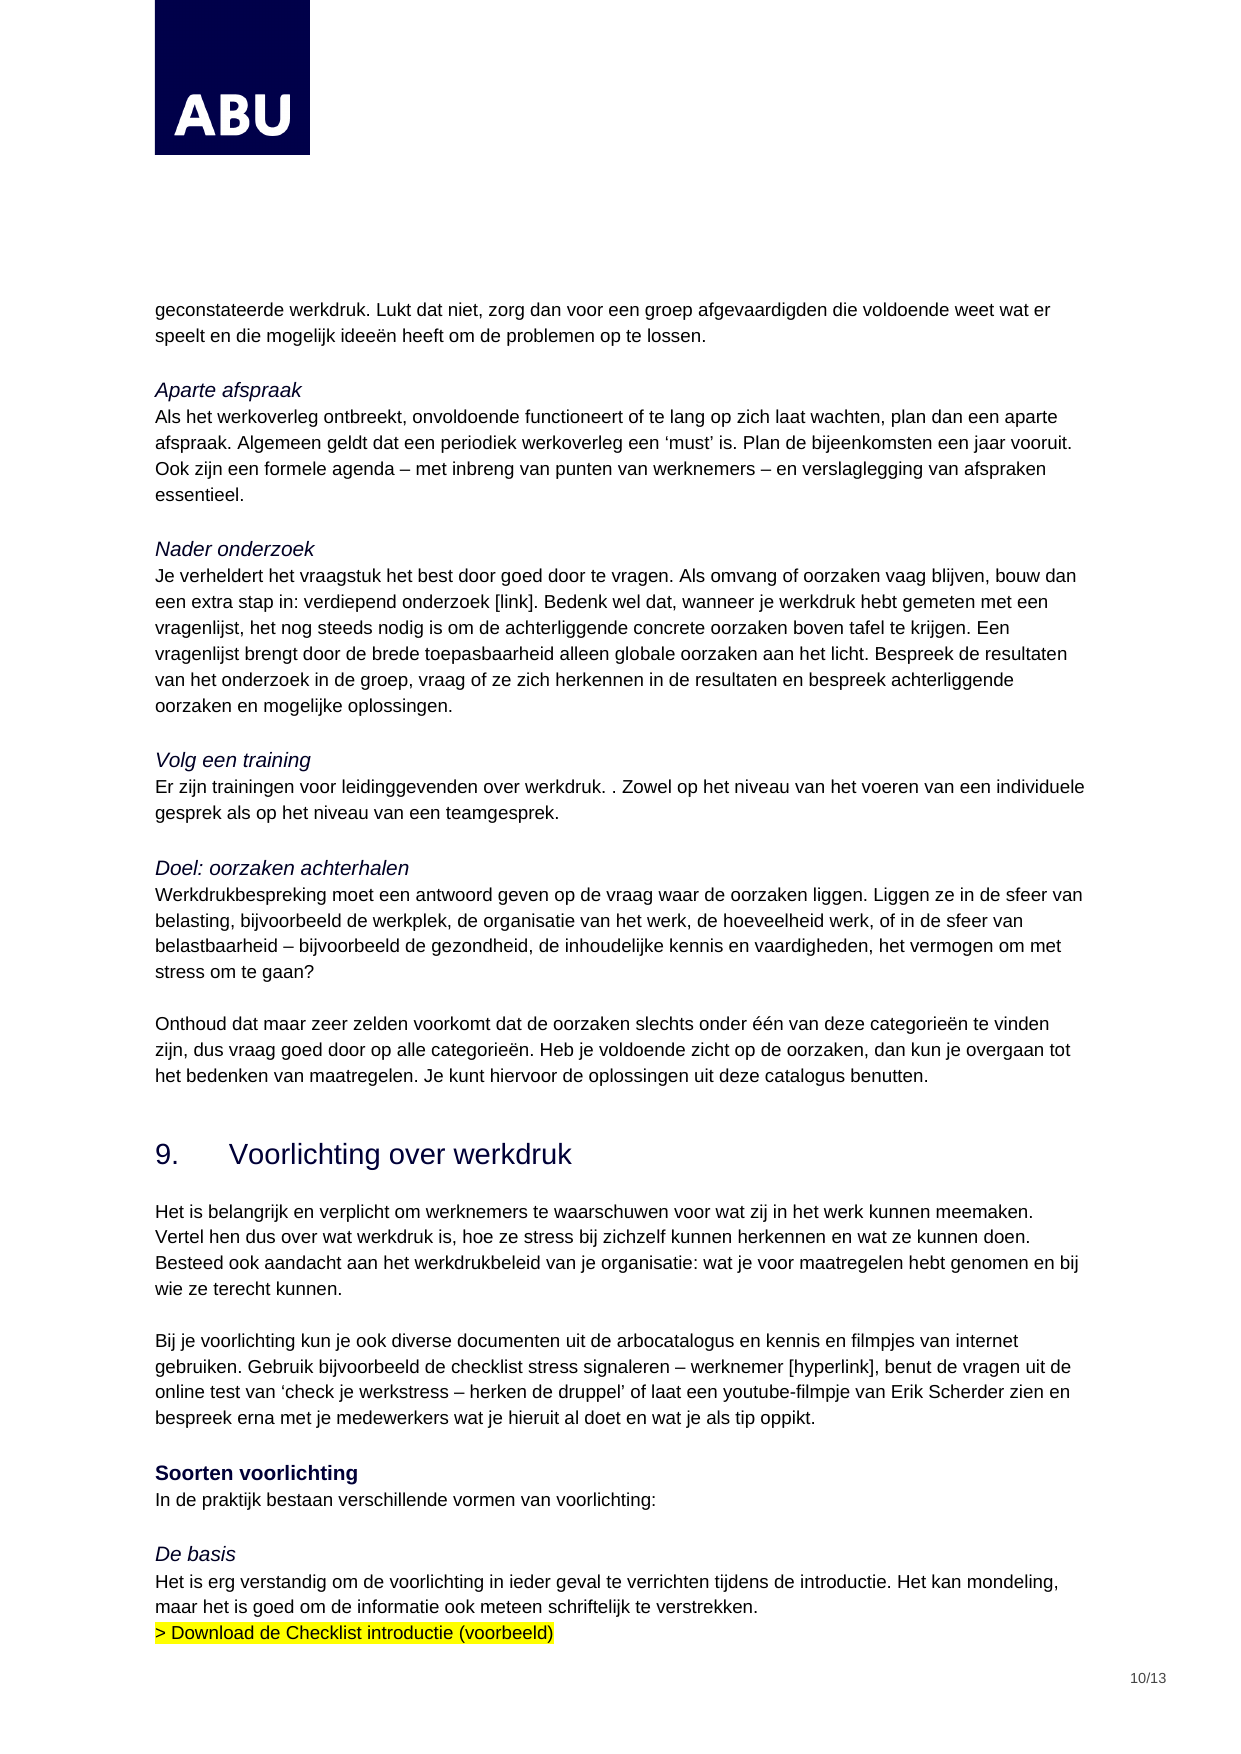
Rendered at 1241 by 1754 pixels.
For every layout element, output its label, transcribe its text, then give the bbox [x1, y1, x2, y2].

picture [154, 0, 310, 155]
subtitle Soorten voorlichting [155, 1459, 1085, 1484]
subtitle Volg een training [155, 746, 1085, 772]
text Werkdrukbespreking moet een antwoord geven op de vraag waar de oorzaken liggen. Liggen ze in de sfeer van belasting, bijvoorbeeld de werkplek, de organisatie van het werk, de hoeveelheid werk, of in de sfeer van belastbaarheid – bijvoorbeeld de gezondheid, de inhoudelijke kennis en vaardigheden, het vermogen om met stress om te gaan? [155, 879, 1085, 983]
subtitle Aparte afspraak [155, 376, 1085, 402]
text Bij je voorlichting kun je ook diverse documenten uit de arbocatalogus en kennis en filmpjes van internet gebruiken. Gebruik bijvoorbeeld de checklist stress signaleren – werknemer [hyperlink], benut de vragen uit de online test van ‘check je werkstress – herken de druppel’ of laat een youtube-filmpje van Erik Scherder zien en bespreek erna met je medewerkers wat je hieruit al doet en wat je als tip oppikt. [155, 1325, 1085, 1429]
text Er zijn trainingen voor leidinggevenden over werkdruk. . Zowel op het niveau van het voeren van een individuele gesprek als op het niveau van een teamgesprek. [155, 772, 1085, 823]
text Onthoud dat maar zeer zelden voorkomt dat de oorzaken slechts onder één van deze categorieën te vinden zijn, dus vraag goed door op alle categorieën. Heb je voldoende zicht op de oorzaken, dan kun je overgaan tot het bedenken van maatregelen. Je kunt hiervoor de oplossingen uit deze catalogus benutten. [155, 1008, 1085, 1086]
text Het is erg verstandig om de voorlichting in ieder geval te verrichten tijdens de introductie. Het kan mondeling, maar het is goed om de informatie ook meteen schriftelijk te verstrekken. [155, 1566, 1085, 1618]
subtitle Nader onderzoek [155, 535, 1085, 561]
subtitle De basis [155, 1540, 1085, 1566]
text Het is belangrijk en verplicht om werknemers te waarschuwen voor wat zij in het werk kunnen meemaken. Vertel hen dus over wat werkdruk is, hoe ze stress bij zichzelf kunnen herkennen en wat ze kunnen doen. Besteed ook aandacht aan het werkdrukbeleid van je organisatie: wat je voor maatregelen hebt genomen en bij wie ze terecht kunnen. [155, 1196, 1085, 1299]
text Je verheldert het vraagstuk het best door goed door te vragen. Als omvang of oorzaken vaag blijven, bouw dan een extra stap in: verdiepend onderzoek [link]. Bedenk wel dat, wanneer je werkdruk hebt gemeten met een vragenlijst, het nog steeds nodig is om de achterliggende concrete oorzaken boven tafel te krijgen. Een vragenlijst brengt door de brede toepasbaarheid alleen globale oorzaken aan het licht. Bespreek de resultaten van het onderzoek in de groep, vraag of ze zich herkennen in de resultaten en bespreek achterliggende oorzaken en mogelijke oplossingen. [155, 561, 1085, 716]
subtitle Doel: oorzaken achterhalen [155, 853, 1085, 879]
text In de praktijk bestaan verschillende vormen van voorlichting: [155, 1484, 1085, 1510]
text Als het werkoverleg ontbreekt, onvoldoende functioneert of te lang op zich laat wachten, plan dan een aparte afspraak. Algemeen geldt dat een periodiek werkoverleg een ‘must’ is. Plan de bijeenkomsten een jaar vooruit. Ook zijn een formele agenda – met inbreng van punten van werknemers – en verslaglegging van afspraken essentieel. [155, 402, 1085, 505]
text > Download de Checklist introductie (voorbeeld) [155, 1618, 1085, 1644]
subtitle 9. Voorlichting over werkdruk [155, 1137, 1085, 1170]
